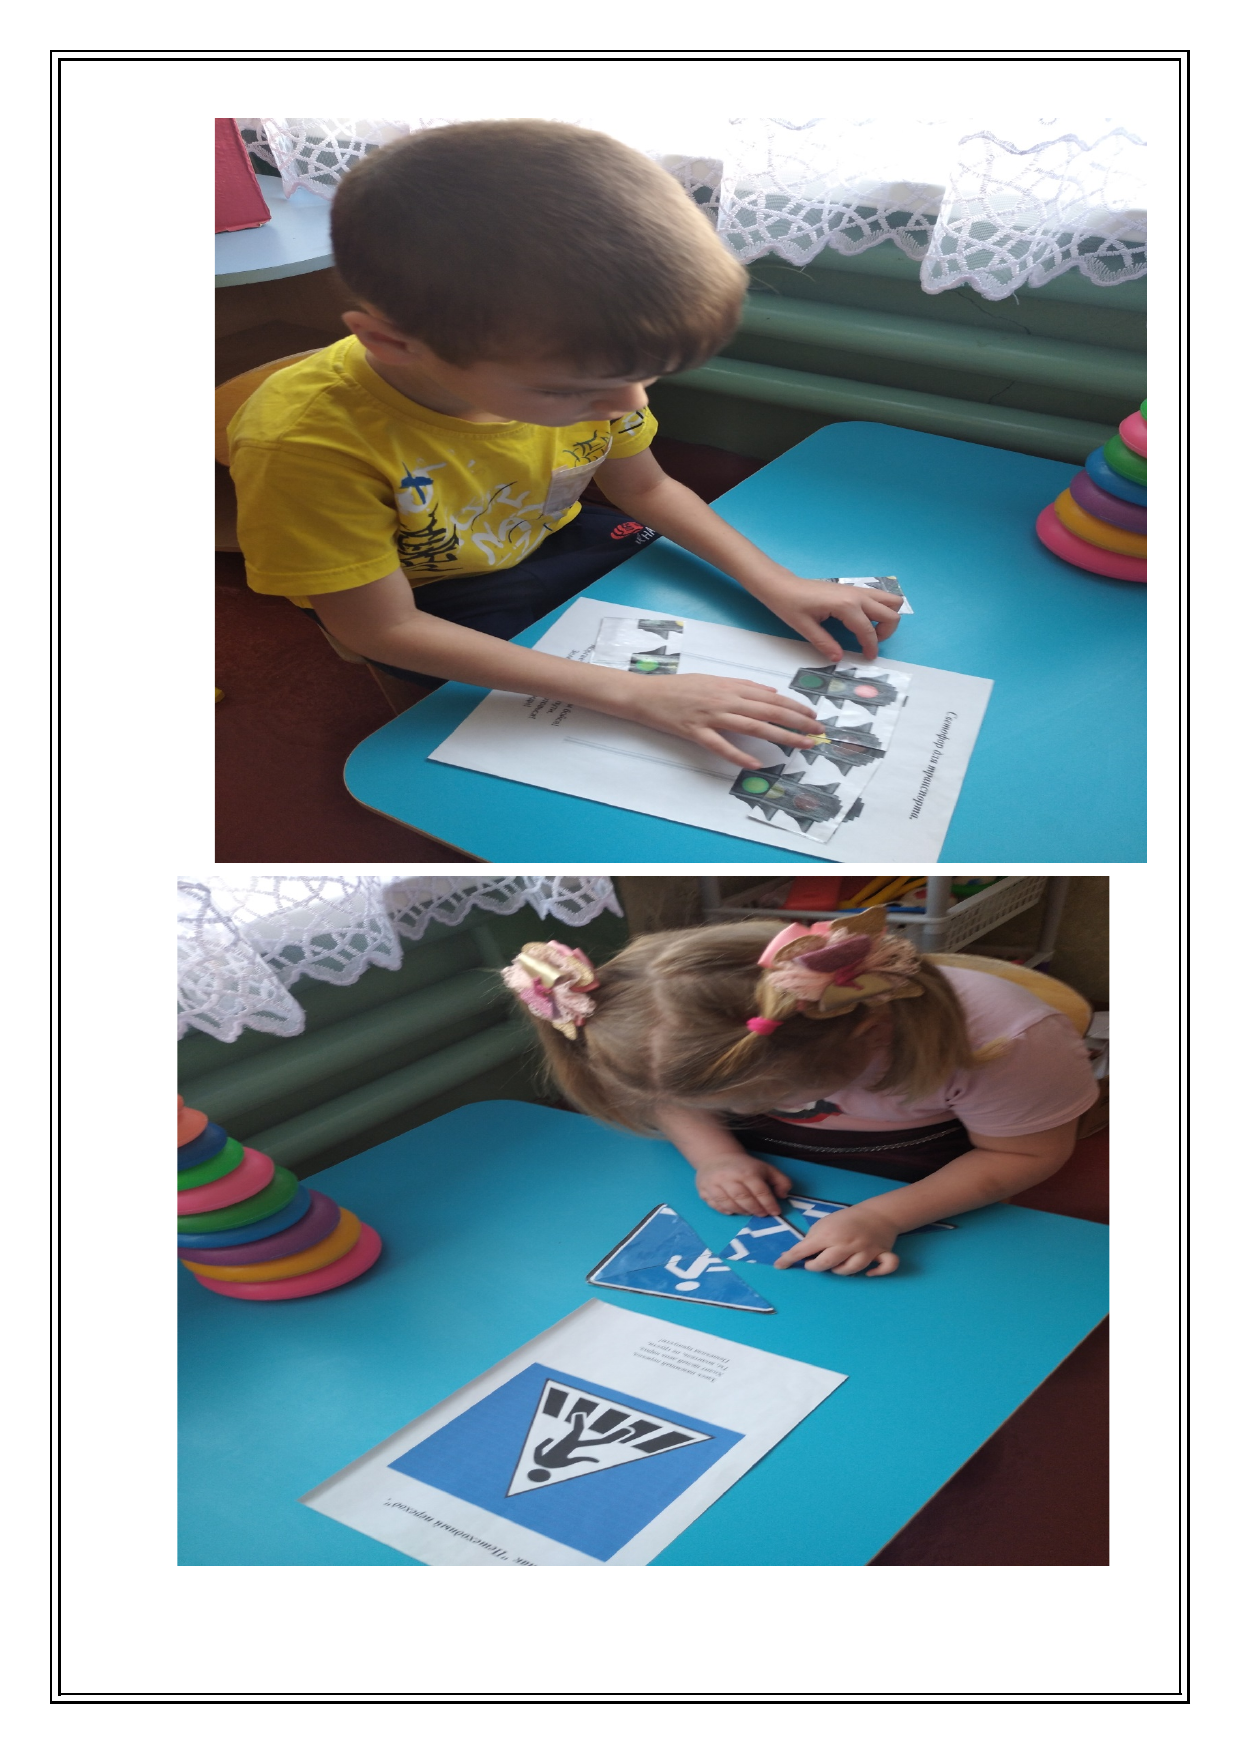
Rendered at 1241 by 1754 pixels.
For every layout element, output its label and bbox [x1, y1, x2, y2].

picture [214, 118, 1147, 863]
picture [177, 876, 1110, 1566]
